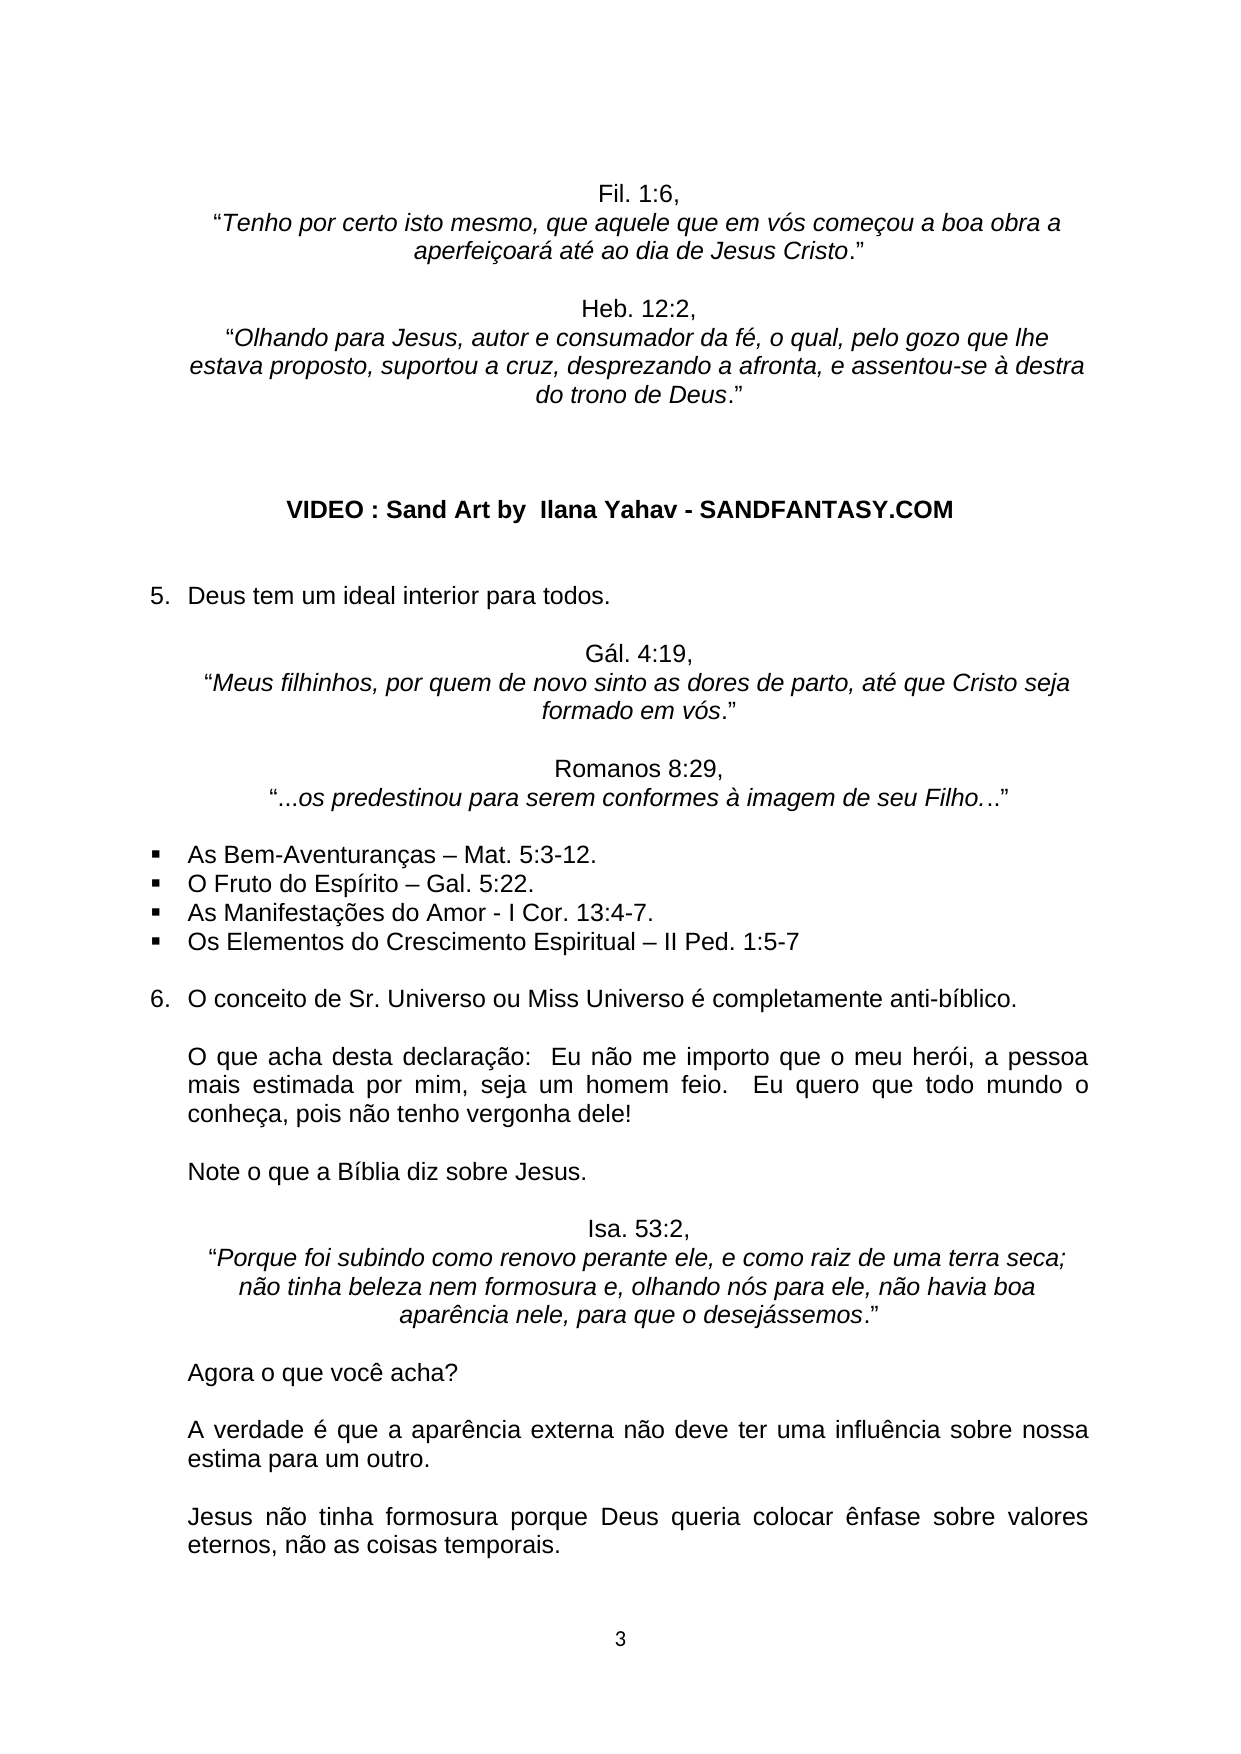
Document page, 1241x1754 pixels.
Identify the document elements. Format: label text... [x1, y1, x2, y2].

text O que acha desta declaração: Eu não me importo que o meu herói, a pessoa mais estimada por mim, seja um homem feio. Eu quero que todo mundo o conheça, pois não tenho vergonha dele! [187, 1042, 1090, 1128]
text “Porque foi subindo como renovo perante ele, e como raiz de uma terra seca; não tinha beleza nem formosura e, olhando nós para ele, não havia boa aparência nele, para que o desejássemos.” [187, 1243, 1090, 1329]
text “Tenho por certo isto mesmo, que aquele que em vós começou a boa obra a aperfeiçoará até ao dia de Jesus Cristo.” [187, 207, 1090, 265]
text “Olhando para Jesus, autor e consumador da fé, o qual, pelo gozo que lhe estava proposto, suportou a cruz, desprezando a afronta, e assentou-se à destra do trono de Deus.” [187, 322, 1090, 409]
text Romanos 8:29, [187, 754, 1090, 782]
list Os Elementos do Crescimento Espiritual – II Ped. 1:5-7 [150, 927, 1090, 955]
list O Fruto do Espírito – Gal. 5:22. [150, 869, 1090, 898]
list As Bem-Aventuranças – Mat. 5:3-12. [150, 840, 1090, 869]
text A verdade é que a aparência externa não deve ter uma influência sobre nossa estima para um outro. [187, 1415, 1090, 1473]
text Fil. 1:6, [187, 179, 1090, 207]
list O conceito de Sr. Universo ou Miss Universo é completamente anti-bíblico. [150, 984, 1090, 1013]
text Agora o que você acha? [187, 1358, 1090, 1387]
list VIDEO : Sand Art by Ilana Yahav - SANDFANTASY.COM [150, 495, 1090, 524]
text Jesus não tinha formosura porque Deus queria colocar ênfase sobre valores eternos, não as coisas temporais. [187, 1502, 1090, 1559]
text “Meus filhinhos, por quem de novo sinto as dores de parto, até que Cristo seja formado em vós.” [187, 667, 1090, 725]
text Heb. 12:2, [187, 294, 1090, 322]
text Gál. 4:19, [187, 639, 1090, 667]
text Note o que a Bíblia diz sobre Jesus. [187, 1157, 1090, 1185]
text Isa. 53:2, [187, 1214, 1090, 1243]
text “...os predestinou para serem conformes à imagem de seu Filho...” [187, 782, 1090, 811]
list Deus tem um ideal interior para todos. [150, 581, 1090, 610]
list As Manifestações do Amor - I Cor. 13:4-7. [150, 898, 1090, 927]
